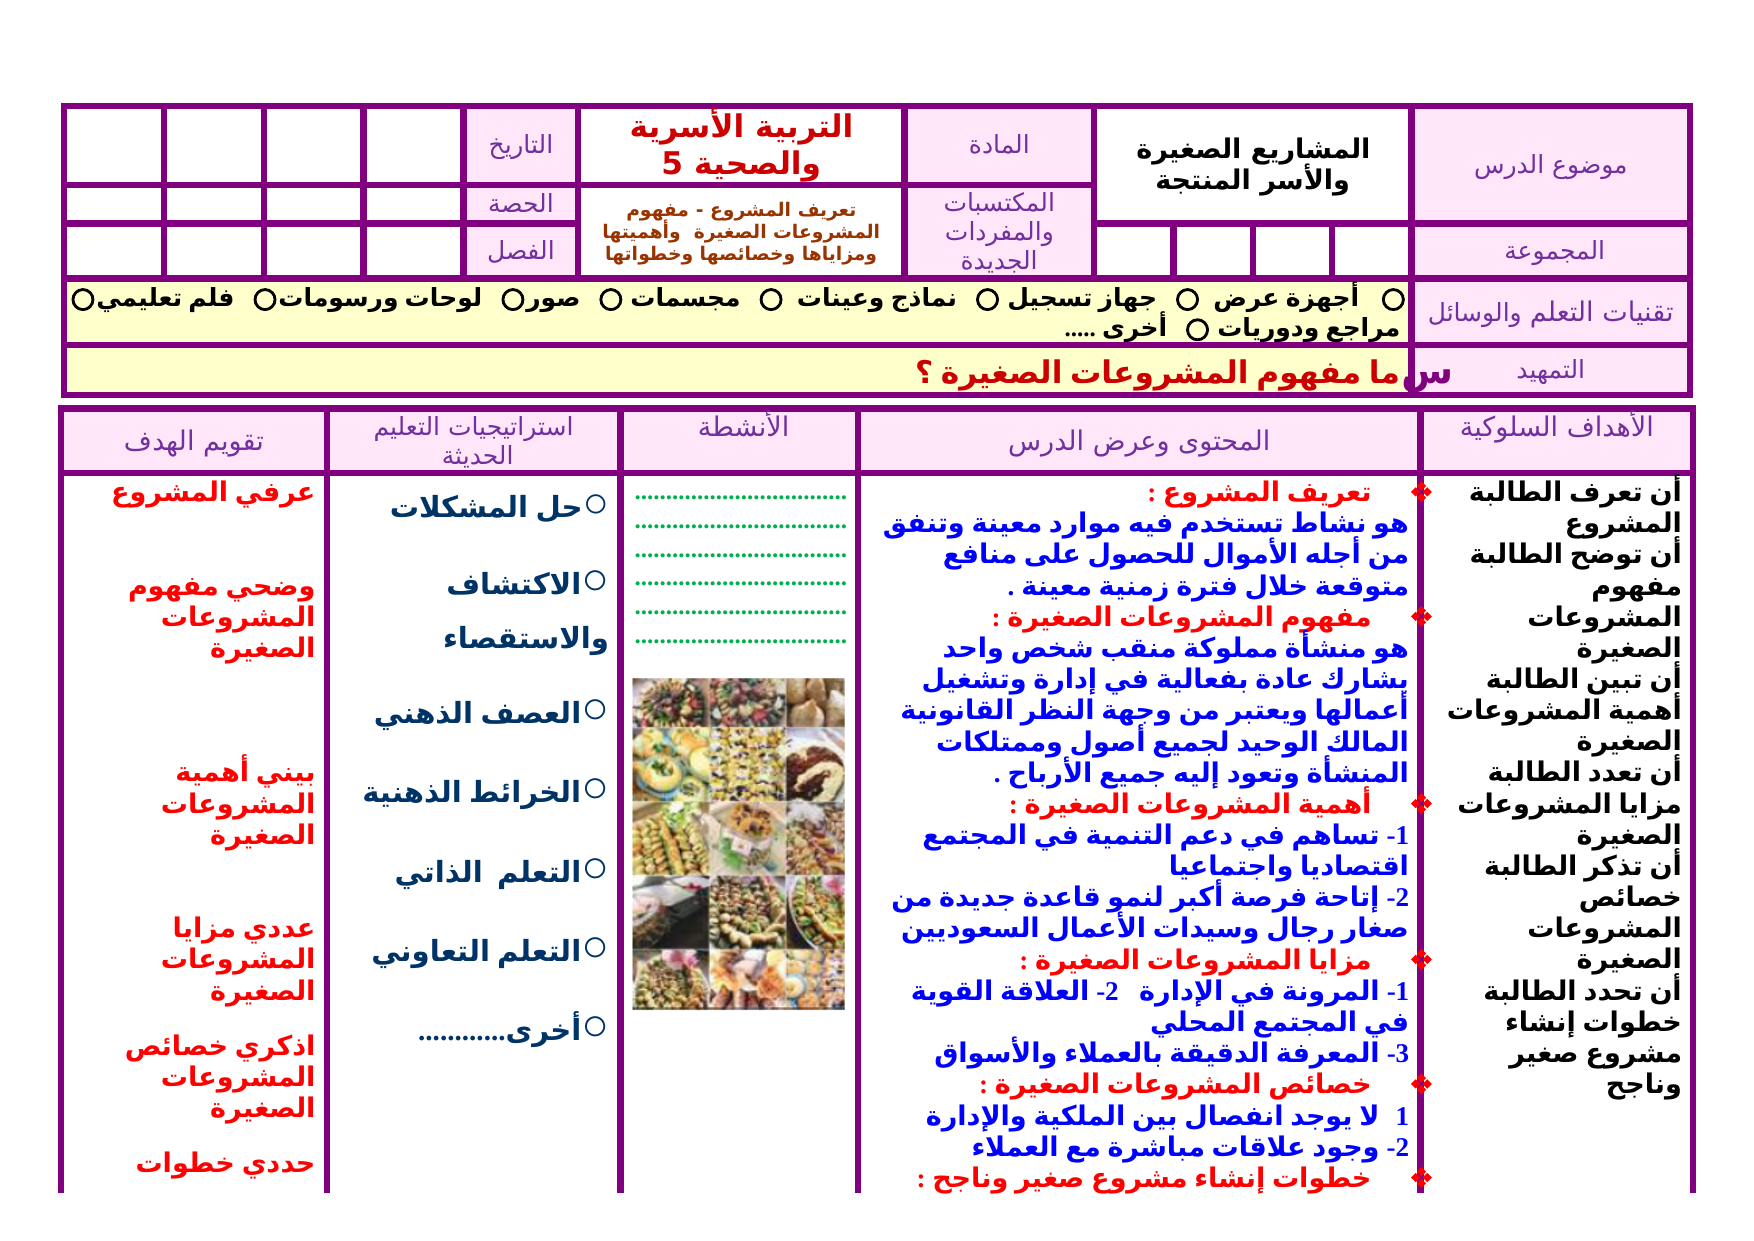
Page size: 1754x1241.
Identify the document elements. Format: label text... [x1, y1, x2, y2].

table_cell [330, 476, 617, 1193]
table_cell المجموعة [1415, 227, 1687, 275]
table_cell الفصل [467, 227, 575, 275]
table_cell [1177, 227, 1250, 275]
table_cell ما مفهوم المشروعات الصغيرة ؟ [67, 348, 1408, 392]
table_header [267, 109, 360, 182]
table_header التربية الأسرية والصحية 5 [581, 109, 901, 182]
table_cell [67, 188, 161, 220]
table_header المحتوى وعرض الدرس [861, 412, 1417, 470]
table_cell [1424, 476, 1690, 1193]
table_header [67, 109, 161, 182]
table_header الأهداف السلوكية [1424, 412, 1690, 470]
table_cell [64, 476, 324, 1193]
table_cell [167, 188, 261, 220]
table_header المادة [908, 109, 1091, 182]
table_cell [861, 476, 1417, 1193]
table_header موضوع الدرس [1415, 109, 1687, 220]
table_cell [1256, 227, 1329, 275]
table_cell [267, 227, 360, 275]
table_cell [367, 188, 460, 220]
table_cell [367, 227, 460, 275]
table_header [167, 109, 261, 182]
table_cell تعريف المشروع - مفهوم المشروعات الصغيرة وأهميتها ومزاياها وخصائصها وخطواتها [581, 188, 901, 275]
table_cell المكتسبات والمفردات الجديدة [908, 188, 1091, 275]
table_cell تقنيات التعلم والوسائل [1415, 282, 1687, 342]
table_cell [1335, 227, 1408, 275]
table_header استراتيجيات التعليم الحديثة [330, 412, 617, 470]
table_cell [67, 227, 161, 275]
table_header تقويم الهدف [64, 412, 324, 470]
table_header الأنشطة [624, 412, 855, 470]
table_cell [624, 476, 855, 1193]
table_cell [267, 188, 360, 220]
table_cell ⃝ أجهزة عرض ⃝ جهاز تسجيل ⃝ نماذج وعينات ⃝ مجسمات ⃝ صور ⃝ لوحات ورسومات ⃝ فلم تعليمي ⃝ مراجع ودوريات ⃝ أخرى ..... [67, 282, 1408, 342]
table_cell [167, 227, 261, 275]
table_header [367, 109, 460, 182]
table_cell التمهيد [1415, 348, 1687, 392]
table_header التاريخ [467, 109, 575, 182]
table_cell الحصة [467, 188, 575, 220]
table_header المشاريع الصغيرة والأسر المنتجة [1097, 109, 1408, 220]
table_cell [1097, 227, 1170, 275]
